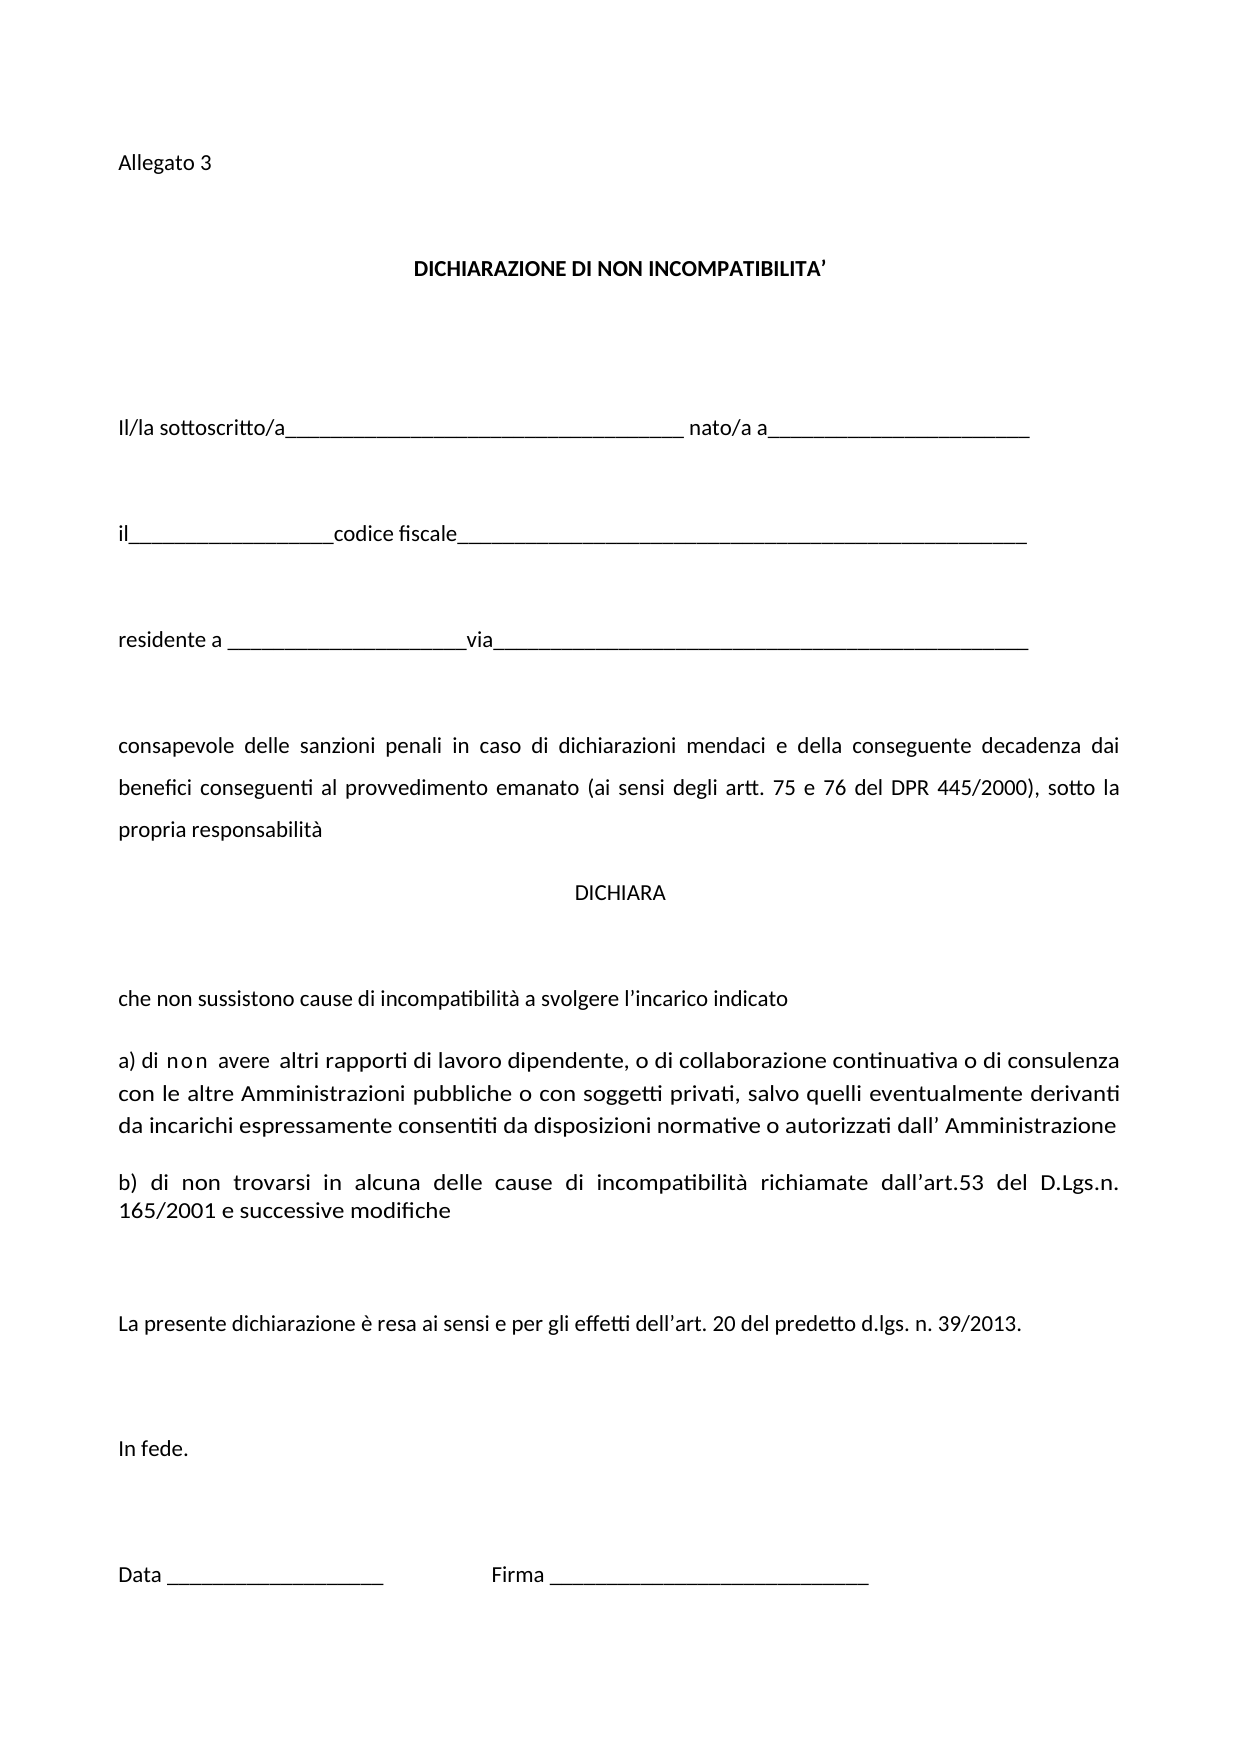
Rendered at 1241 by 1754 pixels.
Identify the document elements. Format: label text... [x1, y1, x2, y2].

text consapevole delle sanzioni penali in caso di dichiarazioni mendaci e della conseguente decadenza dai benefici conseguenti al provvedimento emanato (ai sensi degli artt. 75 e 76 del DPR 445/2000), sotto la propria responsabilità [118, 731, 1122, 843]
text Il/la sottoscritto/a___________________________________ nato/a a_______________________ [118, 413, 1122, 441]
text il__________________codice fiscale__________________________________________________ [118, 519, 1122, 547]
text che non sussistono cause di incompatibilità a svolgere l’incarico indicato [118, 984, 1122, 1012]
text Allegato 3 [118, 148, 1122, 176]
text DICHIARAZIONE DI NON INCOMPATIBILITA’ [118, 254, 1122, 282]
text DICHIARA [118, 878, 1122, 906]
text In fede. [118, 1434, 1122, 1462]
text residente a _____________________via_______________________________________________ [118, 625, 1122, 653]
text a) di non avere altri rapporti di lavoro dipendente, o di collaborazione continuativa o di consulenza con le altre Amministrazioni pubbliche o con soggetti privati, salvo quelli eventualmente derivanti da incarichi espressamente consentiti da disposizioni normative o autorizzati dall’ Amministrazione [118, 1046, 1122, 1139]
text b) di non trovarsi in alcuna delle cause di incompatibilità richiamate dall’art.53 del D.Lgs.n. 165/2001 e successive modifiche [118, 1168, 1122, 1224]
text Data ___________________ Firma ____________________________ [118, 1560, 1122, 1588]
text La presente dichiarazione è resa ai sensi e per gli effetti dell’art. 20 del predetto d.lgs. n. 39/2013. [118, 1309, 1122, 1337]
